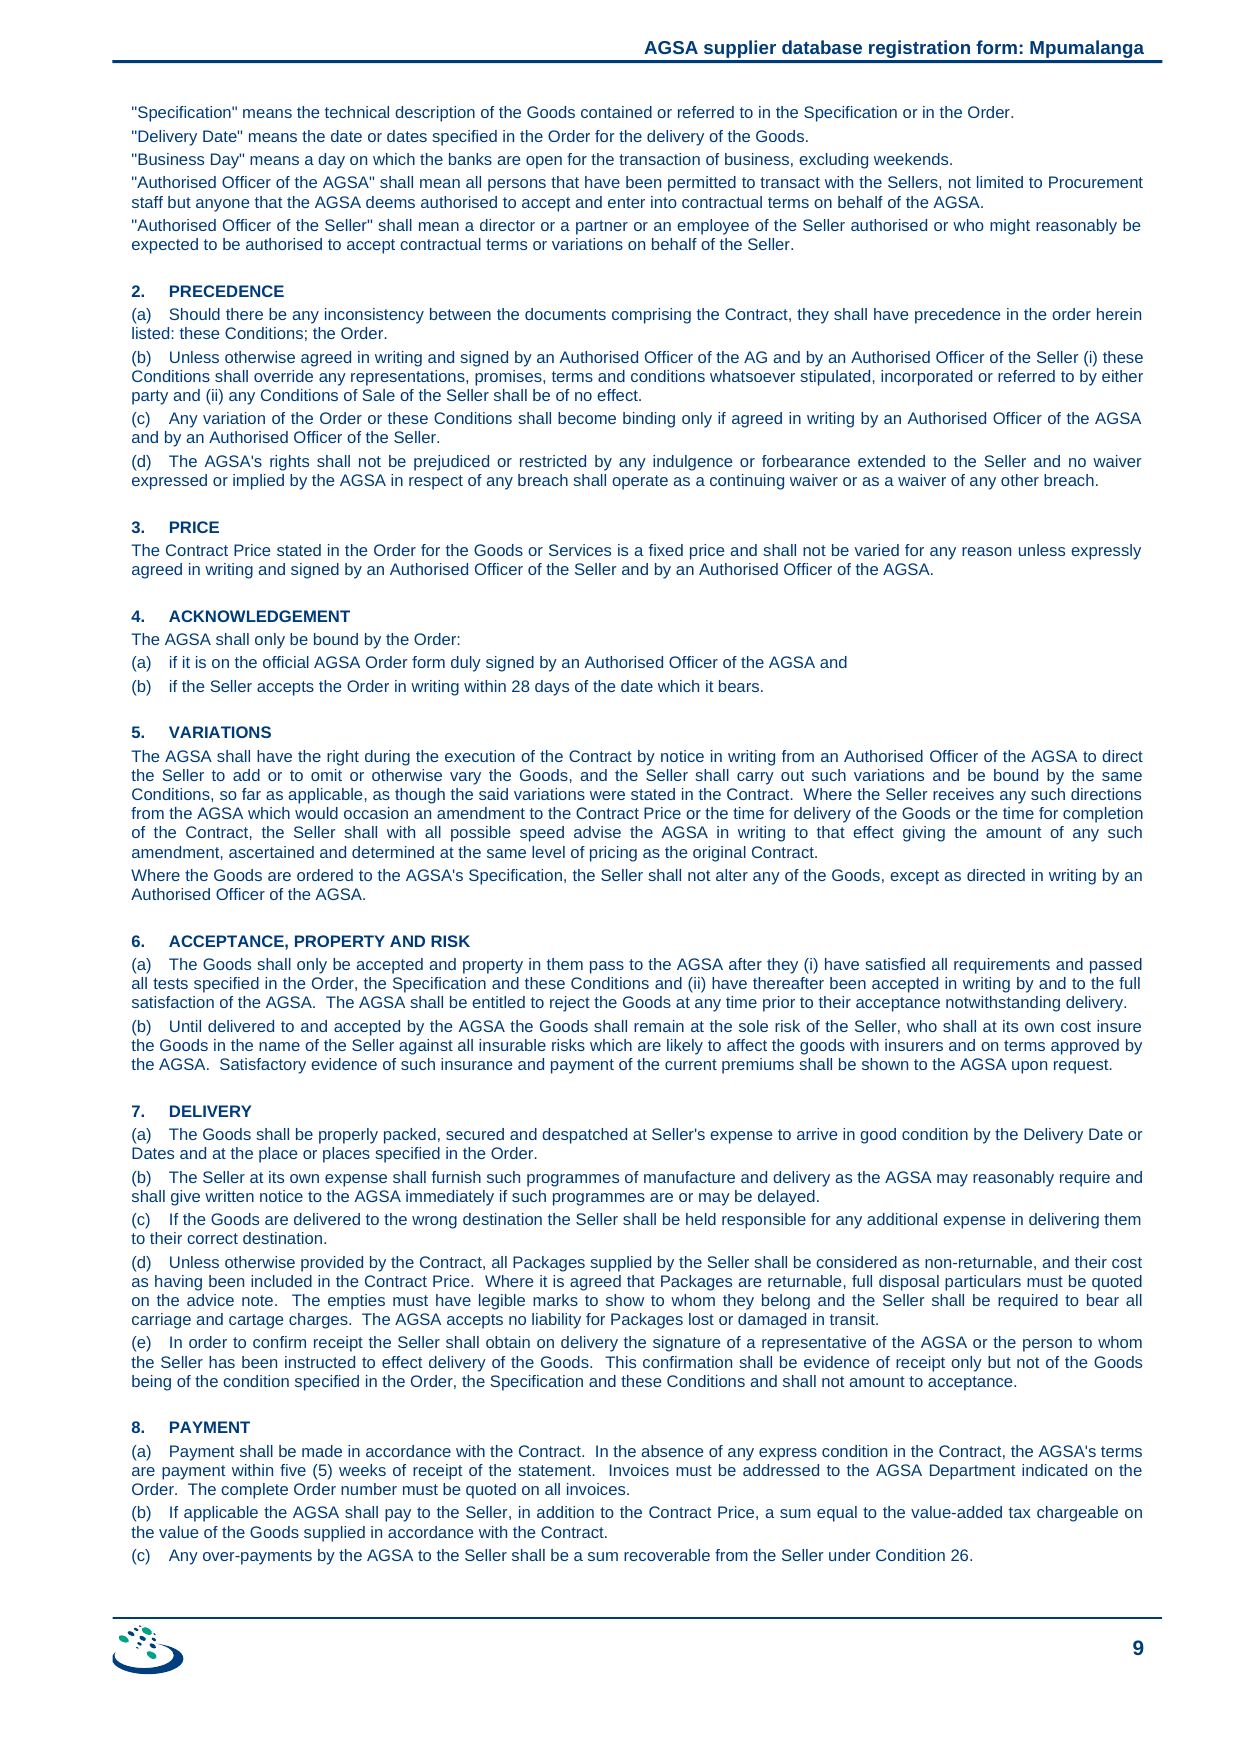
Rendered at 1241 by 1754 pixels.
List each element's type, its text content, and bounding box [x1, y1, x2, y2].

text (b) Unless otherwise agreed in writing and signed by an Authorised Officer of the AG and by an Authorised Officer of the Seller (i) these Conditions shall override any representations, promises, terms and conditions whatsoever stipulated, incorporated or referred to by either party and (ii) any Conditions of Sale of the Seller shall be of no effect. [131, 347, 1144, 405]
text 8. PAYMENT [131, 1418, 1144, 1437]
text (d) Unless otherwise provided by the Contract, all Packages supplied by the Seller shall be considered as non-returnable, and their cost as having been included in the Contract Price. Where it is agreed that Packages are returnable, full disposal particulars must be quoted on the advice note. The empties must have legible marks to show to whom they belong and the Seller shall be required to bear all carriage and cartage charges. The AGSA accepts no liability for Packages lost or damaged in transit. [131, 1252, 1144, 1329]
text (b) if the Seller accepts the Order in writing within 28 days of the date which it bears. [131, 677, 1144, 696]
text 7. DELIVERY [131, 1102, 1144, 1121]
text 4. ACKNOWLEDGEMENT [131, 607, 1144, 626]
text (e) In order to confirm receipt the Seller shall obtain on delivery the signature of a representative of the AGSA or the person to whom the Seller has been instructed to effect delivery of the Goods. This confirmation shall be evidence of receipt only but not of the Goods being of the condition specified in the Order, the Specification and these Conditions and shall not amount to acceptance. [131, 1333, 1144, 1391]
text 5. VARIATIONS [131, 723, 1144, 742]
text (c) Any variation of the Order or these Conditions shall become binding only if agreed in writing by an Authorised Officer of the AGSA and by an Authorised Officer of the Seller. [131, 409, 1144, 447]
text (c) If the Goods are delivered to the wrong destination the Seller shall be held responsible for any additional expense in delivering them to their correct destination. [131, 1210, 1144, 1248]
text 2. PRECEDENCE [131, 282, 1144, 301]
text (a) Payment shall be made in accordance with the Contract. In the absence of any express condition in the Contract, the AGSA's terms are payment within five (5) weeks of receipt of the statement. Invoices must be addressed to the AGSA Department indicated on the Order. The complete Order number must be quoted on all invoices. [131, 1442, 1144, 1499]
text The AGSA shall only be bound by the Order: [131, 630, 1144, 649]
text (b) Until delivered to and accepted by the AGSA the Goods shall remain at the sole risk of the Seller, who shall at its own cost insure the Goods in the name of the Seller against all insurable risks which are likely to affect the goods with insurers and on terms approved by the AGSA. Satisfactory evidence of such insurance and payment of the current premiums shall be shown to the AGSA upon request. [131, 1017, 1144, 1074]
text Where the Goods are ordered to the AGSA's Specification, the Seller shall not alter any of the Goods, except as directed in writing by an Authorised Officer of the AGSA. [131, 866, 1144, 904]
text (c) Any over-payments by the AGSA to the Seller shall be a sum recoverable from the Seller under Condition 26. [131, 1546, 1144, 1565]
text "Business Day" means a day on which the banks are open for the transaction of business, excluding weekends. [131, 150, 1144, 169]
text The Contract Price stated in the Order for the Goods or Services is a fixed price and shall not be varied for any reason unless expressly agreed in writing and signed by an Authorised Officer of the Seller and by an Authorised Officer of the AGSA. [131, 541, 1144, 579]
text (a) The Goods shall only be accepted and property in them pass to the AGSA after they (i) have satisfied all requirements and passed all tests specified in the Order, the Specification and these Conditions and (ii) have thereafter been accepted in writing by and to the full satisfaction of the AGSA. The AGSA shall be entitled to reject the Goods at any time prior to their acceptance notwithstanding delivery. [131, 955, 1144, 1012]
text The AGSA shall have the right during the execution of the Contract by notice in writing from an Authorised Officer of the AGSA to direct the Seller to add or to omit or otherwise vary the Goods, and the Seller shall carry out such variations and be bound by the same Conditions, so far as applicable, as though the said variations were stated in the Contract. Where the Seller receives any such directions from the AGSA which would occasion an amendment to the Contract Price or the time for delivery of the Goods or the time for completion of the Contract, the Seller shall with all possible speed advise the AGSA in writing to that effect giving the amount of any such amendment, ascertained and determined at the same level of pricing as the original Contract. [131, 747, 1144, 862]
text "Authorised Officer of the AGSA" shall mean all persons that have been permitted to transact with the Sellers, not limited to staff but anyone that the AGSA deems authorised to accept and enter into contractual terms on behalf of the AGSA. [131, 173, 1144, 212]
text (a) if it is on the official AGSA Order form duly signed by an Authorised Officer of the AGSA and [131, 653, 1144, 672]
text "Delivery Date" means the date or dates specified in the Order for the delivery of the Goods. [131, 127, 1144, 146]
text (d) The AGSA's rights shall not be prejudiced or restricted by any indulgence or forbearance extended to the Seller and no waiver expressed or implied by the AGSA in respect of any breach shall operate as a continuing waiver or as a waiver of any other breach. [131, 452, 1144, 490]
text (b) If applicable the AGSA shall pay to the Seller, in addition to the Contract Price, a sum equal to the value-added tax chargeable on the value of the Goods supplied in accordance with the Contract. [131, 1503, 1144, 1542]
text (b) The Seller at its own expense shall furnish such programmes of manufacture and delivery as the AGSA may reasonably require and shall give written notice to the AGSA immediately if such programmes are or may be delayed. [131, 1167, 1144, 1206]
text "Specification" means the technical description of the Goods contained or referred to in the Specification or in the Order. [131, 103, 1144, 122]
text 3. PRICE [131, 517, 1144, 537]
text (a) The Goods shall be properly packed, secured and despatched at Seller's expense to arrive in good condition by the Delivery Date or Dates and at the place or places specified in the Order. [131, 1125, 1144, 1163]
text "Authorised Officer of the Seller" shall mean a director or a partner or an employee of the Seller authorised or who might reasonably be expected to be authorised to accept contractual terms or variations on behalf of the Seller. [131, 216, 1144, 254]
text 6. ACCEPTANCE, PROPERTY AND RISK [131, 932, 1144, 951]
text (a) Should there be any inconsistency between the documents comprising the Contract, they shall have precedence in the order herein listed: these Conditions; the Order. [131, 305, 1144, 343]
